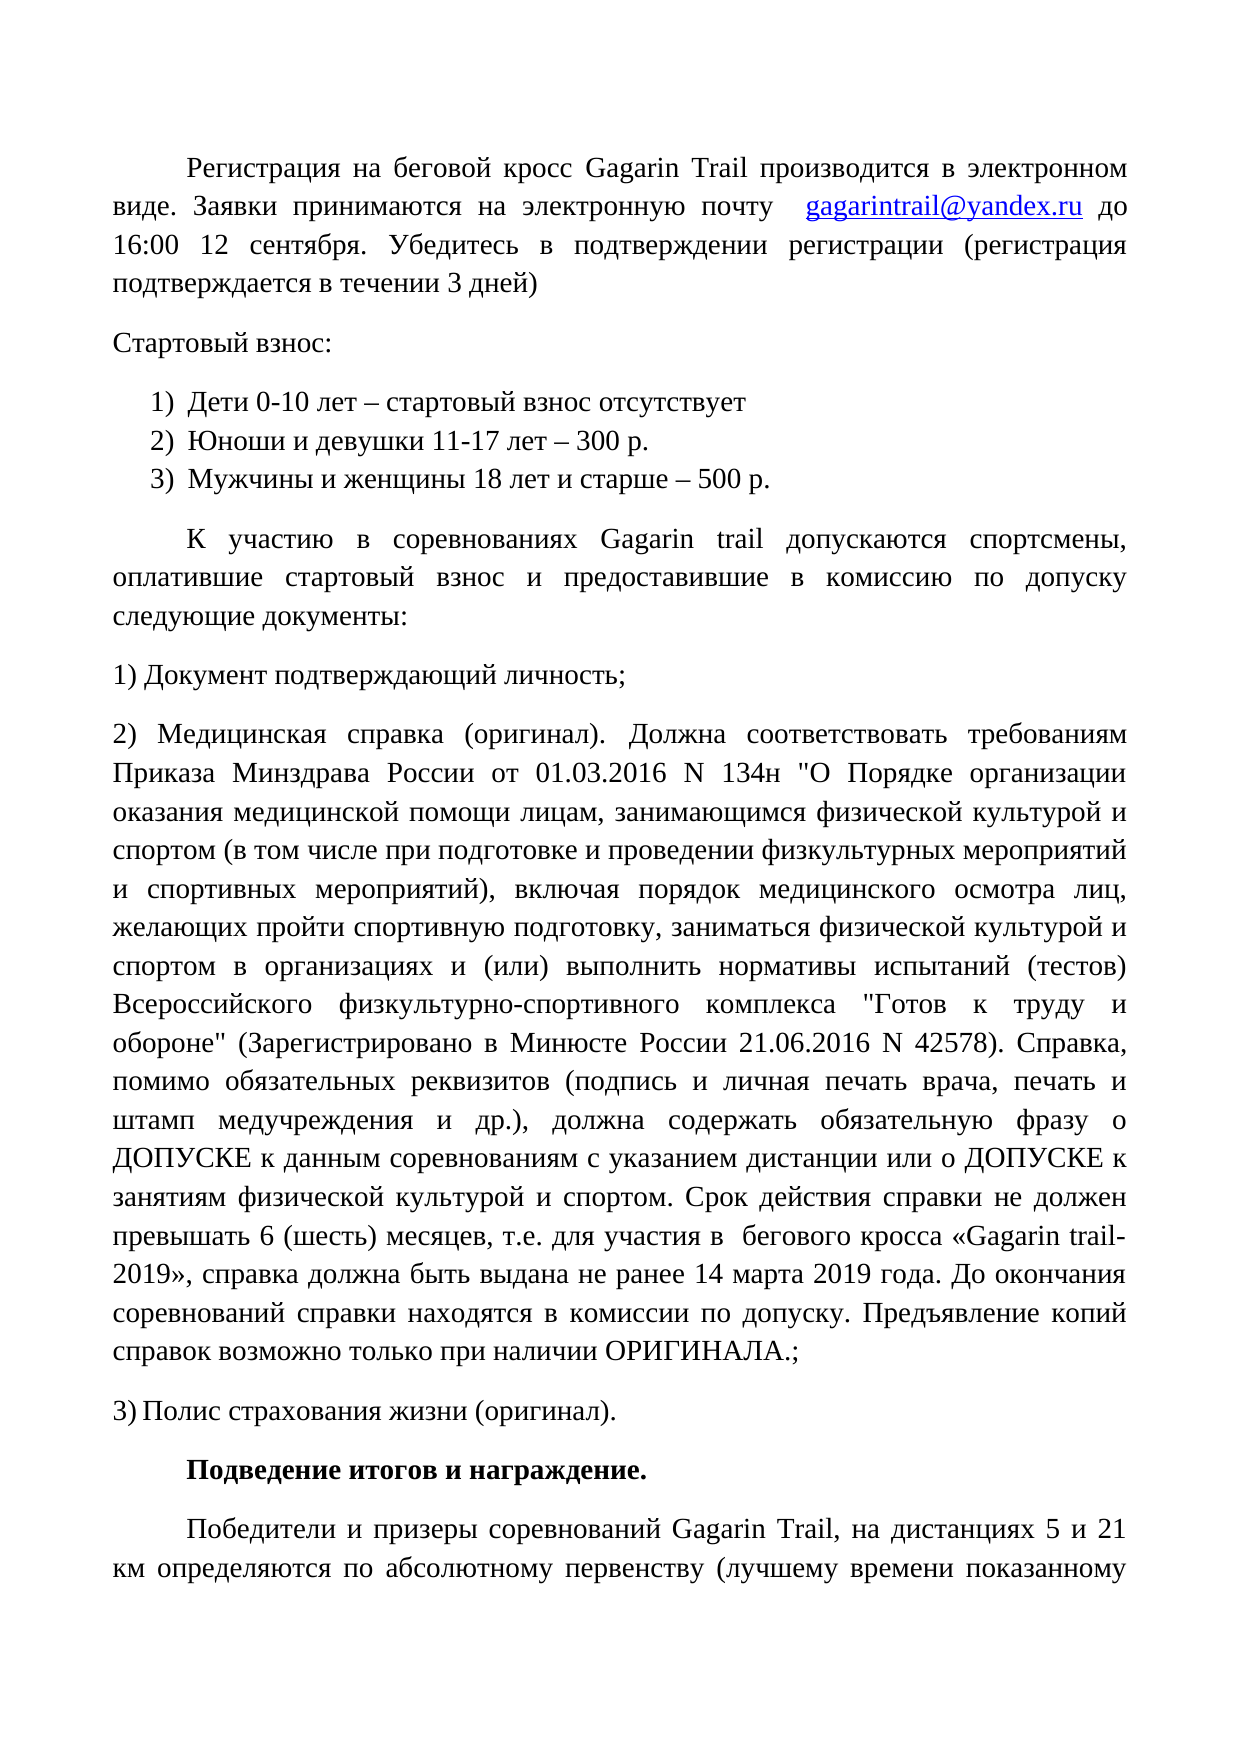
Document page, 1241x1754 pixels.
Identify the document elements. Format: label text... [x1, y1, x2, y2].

list Полис страхования жизни (оригинал). [112, 1393, 1128, 1426]
list 1) Документ подтверждающий личность; [112, 657, 1128, 691]
text Подведение итогов и награждение. [112, 1452, 1128, 1486]
text Стартовый взнос: [112, 325, 1128, 358]
list Юноши и девушки 11-17 лет – 300 р. [150, 423, 1128, 456]
list Дети 0-10 лет – стартовый взнос отсутствует [150, 384, 1128, 418]
list Мужчины и женщины 18 лет и старше – 500 р. [150, 461, 1128, 495]
text К участию в соревнованиях Gagarin trail допускаются спортсмены, оплатившие стартовый взнос и предоставившие в комиссию по допуску следующие документы: [112, 521, 1128, 631]
text 2) Медицинская справка (оригинал). Должна соответствовать требованиям Приказа Минздрава России от 01.03.2016 N 134н "О Порядке организации оказания медицинской помощи лицам, занимающимся физической культурой и спортом (в том числе при подготовке и проведении физкультурных мероприятий и спортивных мероприятий), включая порядок медицинского осмотра лиц, желающих пройти спортивную подготовку, заниматься физической культурой и спортом в организациях и (или) выполнить нормативы испытаний (тестов) Всероссийского физкультурно-спортивного комплекса "Готов к труду и обороне" (Зарегистрировано в Минюсте России 21.06.2016 N 42578). Справка, помимо обязательных реквизитов (подпись и личная печать врача, печать и штамп медучреждения и др.), должна содержать обязательную фразу о ДОПУСКЕ к данным соревнованиям с указанием дистанции или о ДОПУСКЕ к занятиям физической культурой и спортом. Срок действия справки не должен превышать 6 (шесть) месяцев, т.е. для участия в бегового кросса «Gagarin trail-2019», справка должна быть выдана не ранее 14 марта 2019 года. До окончания соревнований справки находятся в комиссии по допуску. Предъявление копий справок возможно только при наличии ОРИГИНАЛА.; [112, 717, 1128, 1367]
text Регистрация на беговой кросс Gagarin Trail производится в электронном виде. Заявки принимаются на электронную почту gagarintrail@yandex.ru до 16:00 12 сентября. Убедитесь в подтверждении регистрации (регистрация подтверждается в течении 3 дней) [112, 150, 1128, 299]
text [112, 1511, 1128, 1583]
